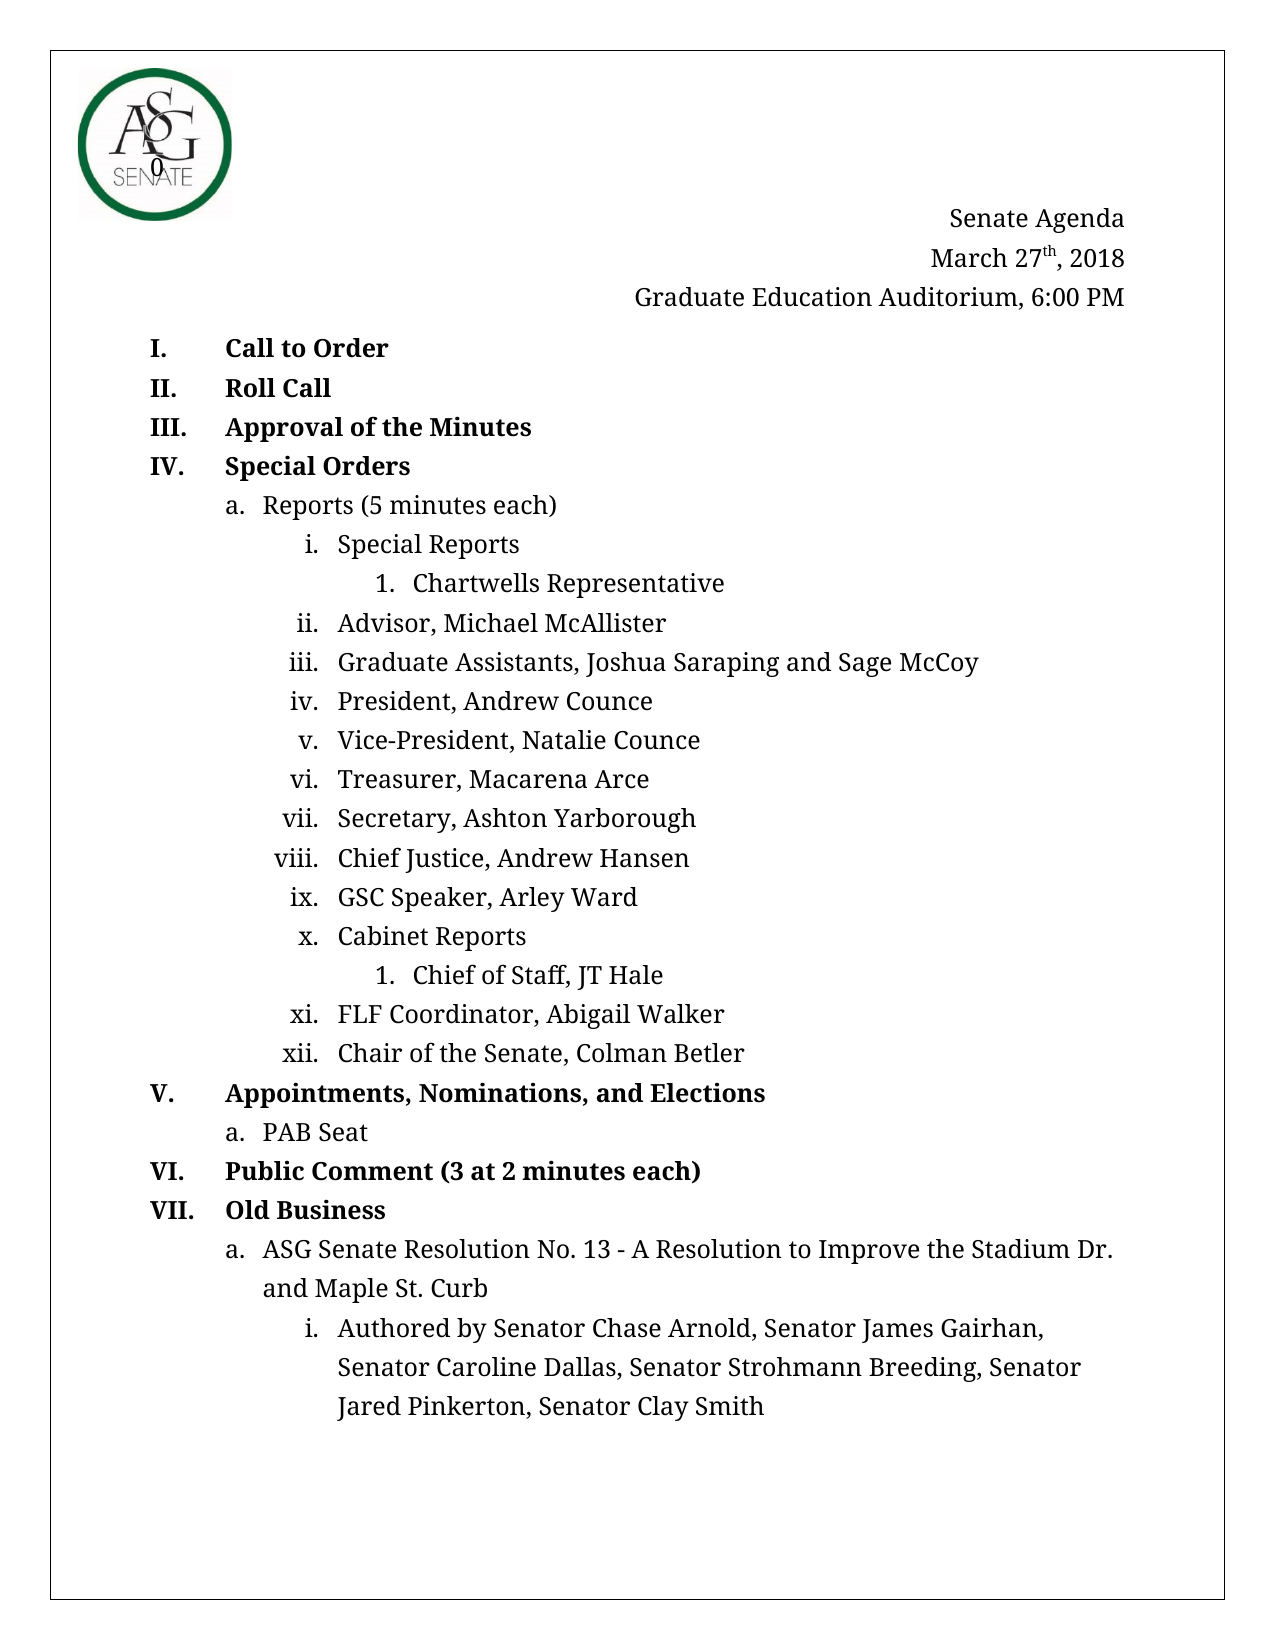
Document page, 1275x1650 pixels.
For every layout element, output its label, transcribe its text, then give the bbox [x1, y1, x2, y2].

list Secretary, Ashton Yarborough [319, 801, 1125, 835]
list Vice-President, Natalie Counce [319, 723, 1125, 757]
list Old Business [150, 1193, 1125, 1227]
text March 27th, 2018 [150, 240, 1125, 274]
list Call to Order [150, 331, 1125, 365]
picture [77, 68, 232, 221]
text 0 [150, 150, 1125, 184]
list Special Reports [319, 527, 1125, 561]
list ASG Senate Resolution No. 13 - A Resolution to Improve the Stadium Dr. and Maple St. Curb [225, 1232, 1125, 1305]
list Reports (5 minutes each) [225, 488, 1125, 522]
list Roll Call [150, 370, 1125, 404]
list Chartwells Representative [375, 566, 1125, 600]
text Senate Agenda [150, 201, 1125, 235]
list Authored by Senator Chase Arnold, Senator James Gairhan, Senator Caroline Dallas, Senator Strohmann Breeding, Senator Jared Pinkerton, Senator Clay Smith [319, 1310, 1125, 1423]
list PAB Seat [225, 1114, 1125, 1148]
list Cabinet Reports [319, 918, 1125, 953]
text Graduate Education Auditorium, 6:00 PM [150, 279, 1125, 313]
list Special Orders [150, 448, 1125, 483]
list Chief Justice, Andrew Hansen [319, 840, 1125, 874]
list GSC Speaker, Arley Ward [319, 879, 1125, 913]
list Public Comment (3 at 2 minutes each) [150, 1153, 1125, 1188]
list Approval of the Minutes [150, 409, 1125, 443]
list Chair of the Senate, Colman Betler [319, 1036, 1125, 1070]
list Appointments, Nominations, and Elections [150, 1075, 1125, 1109]
list Treasurer, Macarena Arce [319, 762, 1125, 796]
list Advisor, Michael McAllister [319, 605, 1125, 639]
list Graduate Assistants, Joshua Saraping and Sage McCoy [319, 644, 1125, 678]
list President, Andrew Counce [319, 683, 1125, 718]
list FLF Coordinator, Abigail Walker [319, 997, 1125, 1031]
list Chief of Staff, JT Hale [375, 958, 1125, 992]
